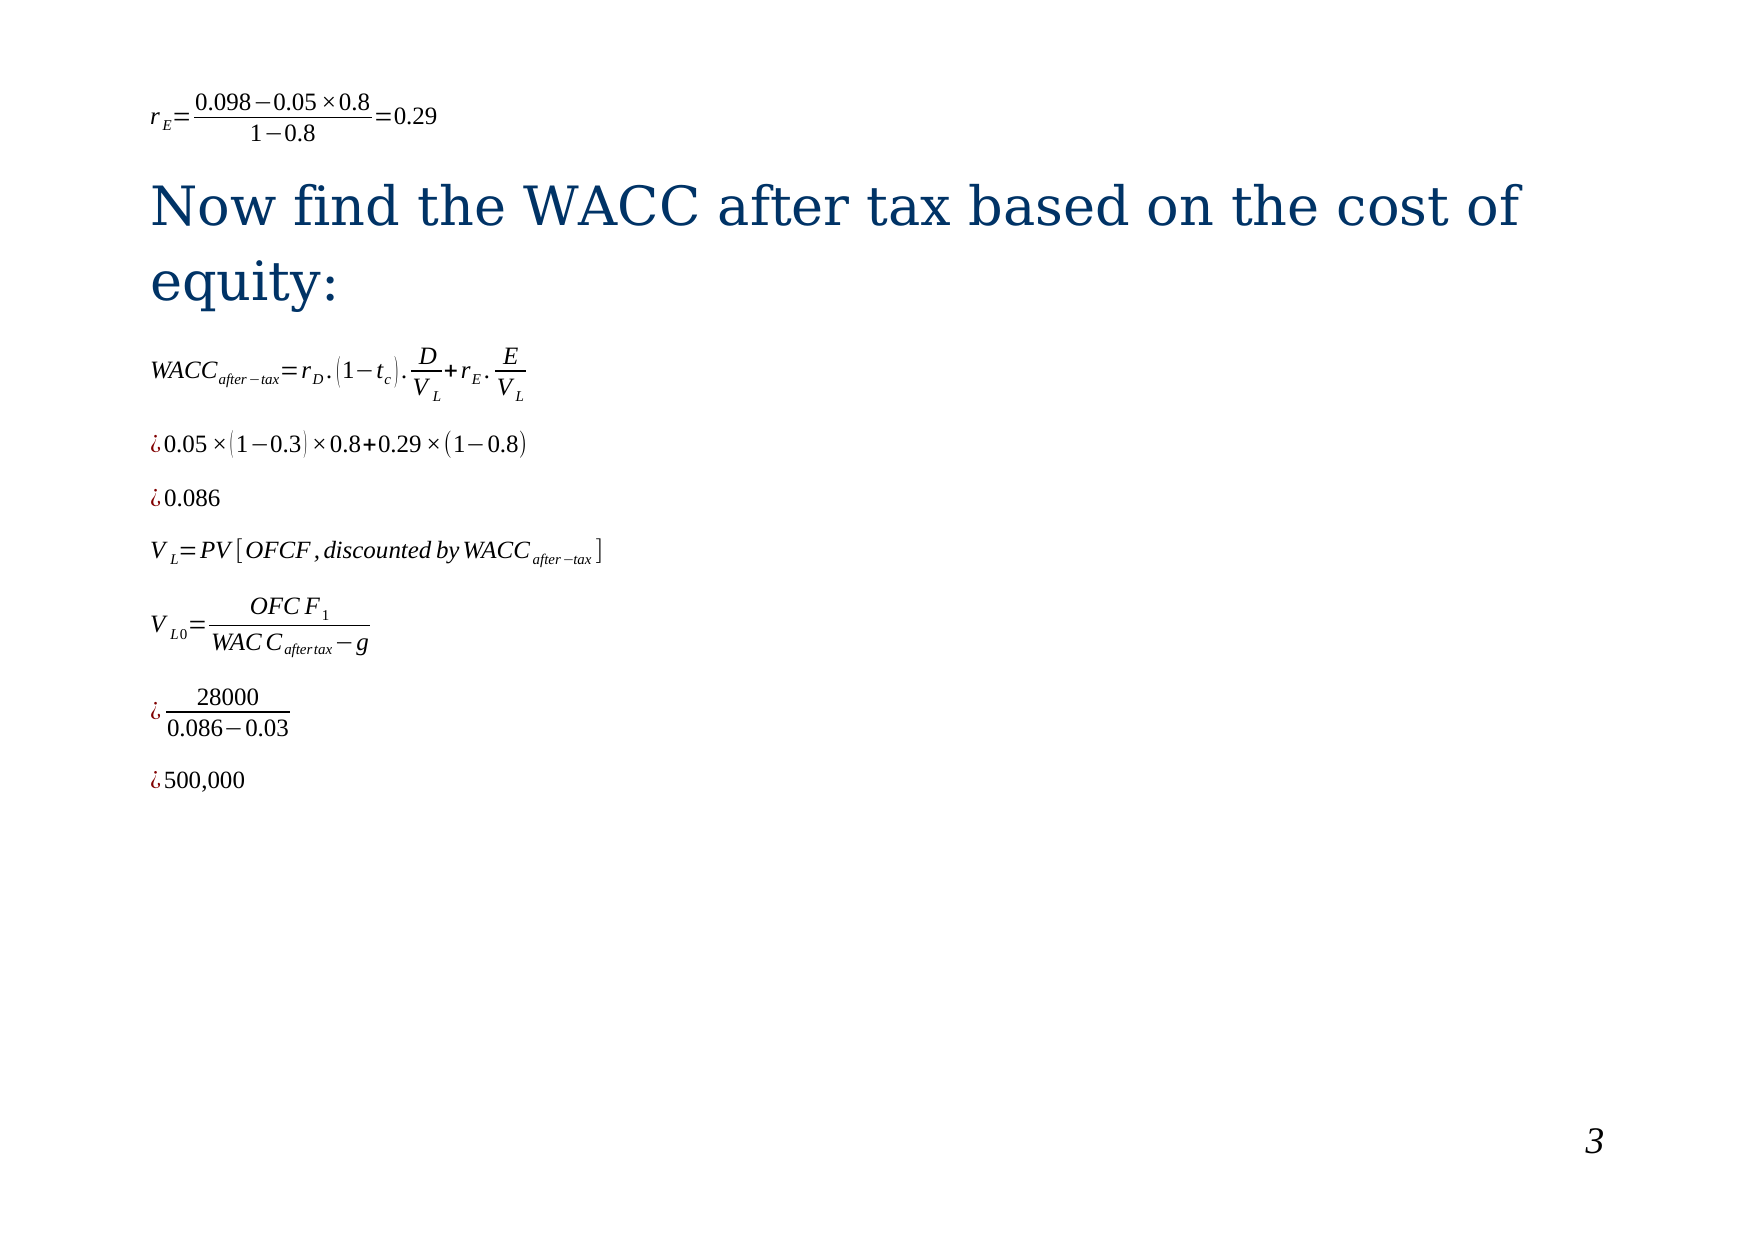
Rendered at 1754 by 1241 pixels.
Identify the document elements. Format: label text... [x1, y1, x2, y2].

text Now find the WACC after tax based on the cost of equity: [150, 172, 1604, 312]
